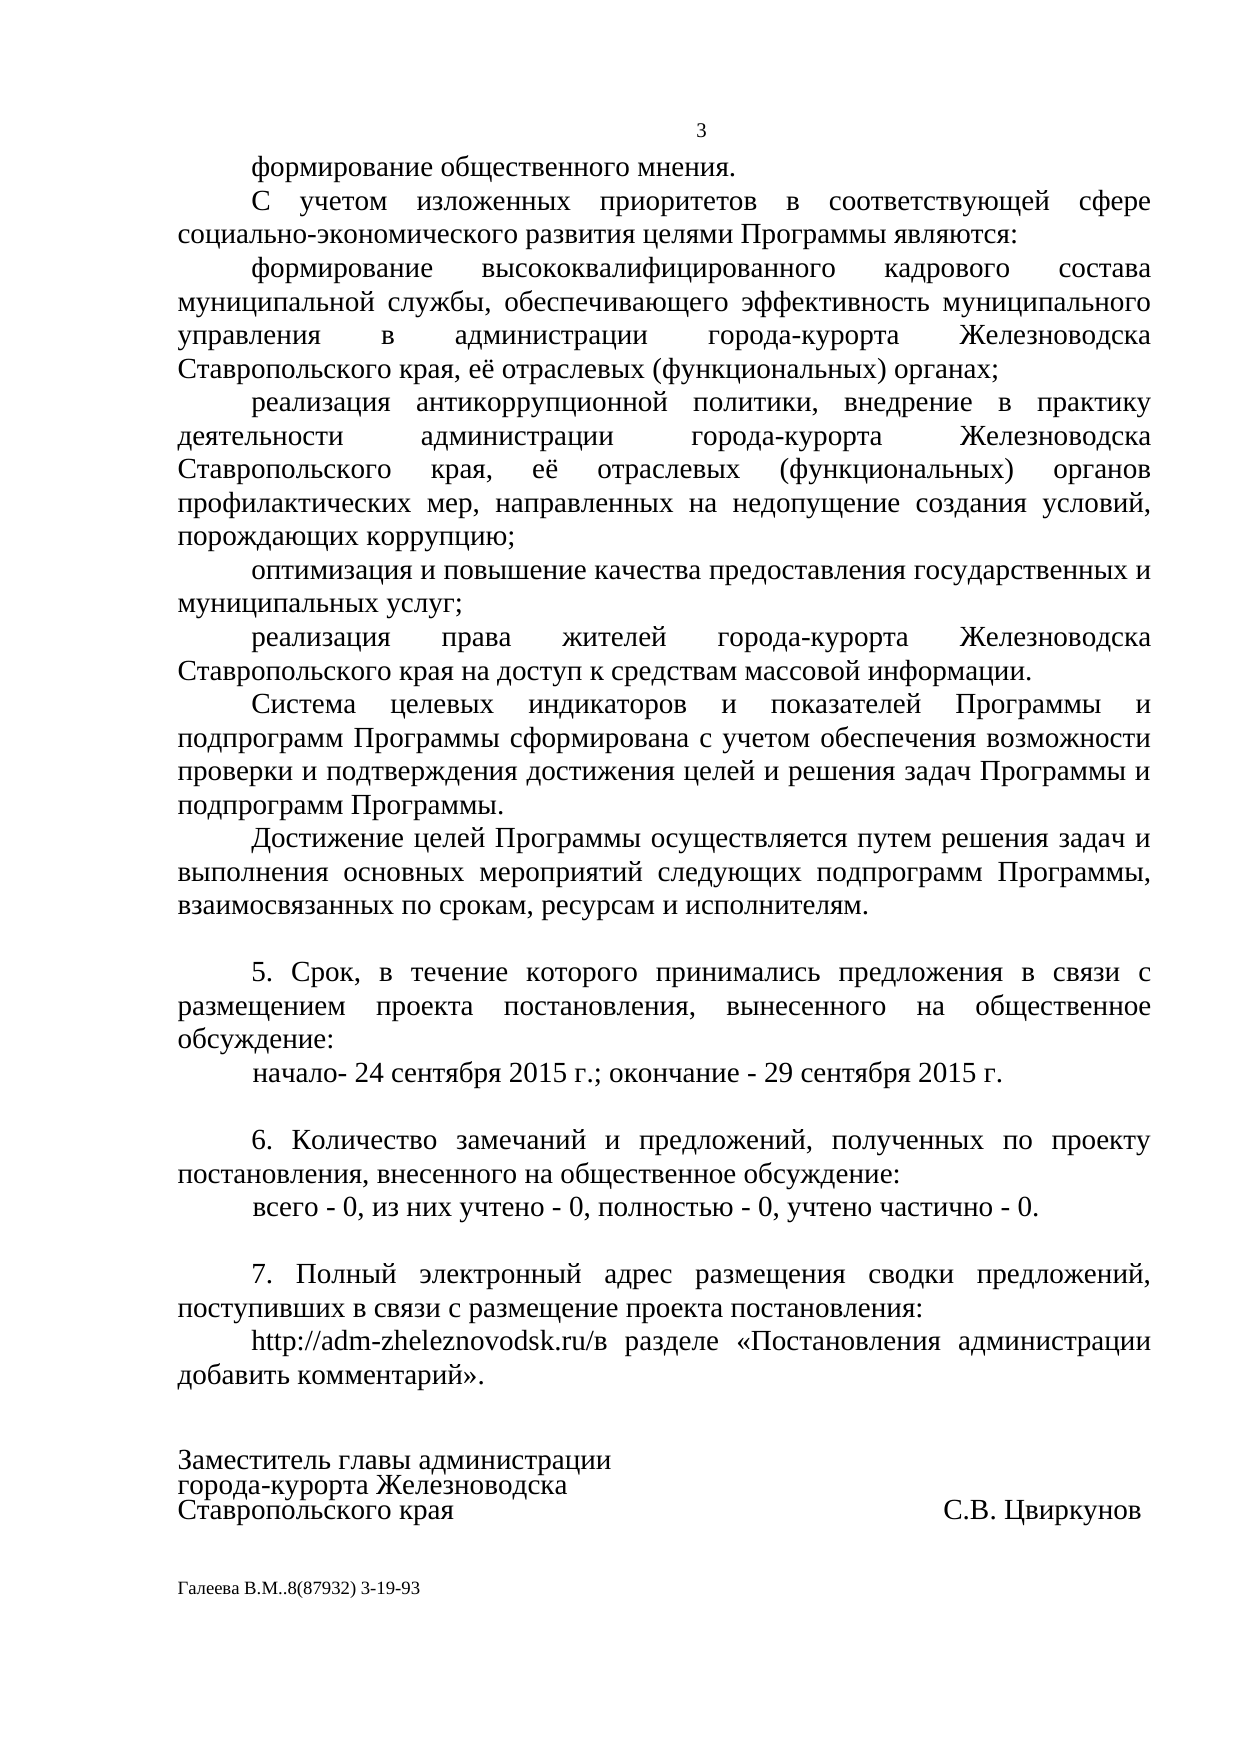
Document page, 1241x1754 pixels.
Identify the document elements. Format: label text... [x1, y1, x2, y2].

list 7. Полный электронный адрес размещения сводки предложений, поступивших в связи с размещение проекта постановления: [177, 1256, 1152, 1323]
list 5. Срок, в течение которого принимались предложения в связи с размещением проекта постановления, вынесенного на общественное обсуждение: [177, 954, 1152, 1055]
text формирование общественного мнения. [177, 149, 1152, 183]
list Галеева В.М..8(87932) 3-19-93 [177, 1574, 1152, 1599]
list 6. Количество замечаний и предложений, полученных по проекту постановления, внесенного на общественное обсуждение: [177, 1122, 1152, 1189]
text С учетом изложенных приоритетов в соответствующей сфере социально-экономического развития целями Программы являются: [177, 183, 1152, 250]
text 3 [177, 118, 1152, 142]
list http://adm-zheleznovodsk.ru/в разделе «Постановления администрации добавить комментарий». [177, 1323, 1152, 1391]
text формирование высококвалифицированного кадрового состава муниципальной службы, обеспечивающего эффективность муниципального управления в администрации города-курорта Железноводска Ставропольского края, её отраслевых (функциональных) органах; [177, 250, 1152, 384]
text Система целевых индикаторов и показателей Программы и подпрограмм Программы сформирована с учетом обеспечения возможности проверки и подтверждения достижения целей и решения задач Программы и подпрограмм Программы. [177, 686, 1152, 820]
text города-курорта Железноводска [177, 1474, 1152, 1499]
text оптимизация и повышение качества предоставления государственных и муниципальных услуг; [177, 552, 1152, 619]
text Ставропольского края С.В. Цвиркунов [177, 1499, 1152, 1524]
text реализация антикоррупционной политики, внедрение в практику деятельности администрации города-курорта Железноводска Ставропольского края, её отраслевых (функциональных) органов профилактических мер, направленных на недопущение создания условий, порождающих коррупцию; [177, 384, 1152, 552]
list всего - 0, из них учтено - 0, полностью - 0, учтено частично - 0. [252, 1189, 1152, 1223]
text реализация права жителей города-курорта Железноводска Ставропольского края на доступ к средствам массовой информации. [177, 619, 1152, 686]
text Заместитель главы администрации [177, 1449, 1152, 1474]
text Достижение целей Программы осуществляется путем решения задач и выполнения основных мероприятий следующих подпрограмм Программы, взаимосвязанных по срокам, ресурсам и исполнителям. [177, 820, 1152, 921]
list начало- 24 сентября 2015 г.; окончание - 29 сентября 2015 г. [252, 1055, 1152, 1089]
